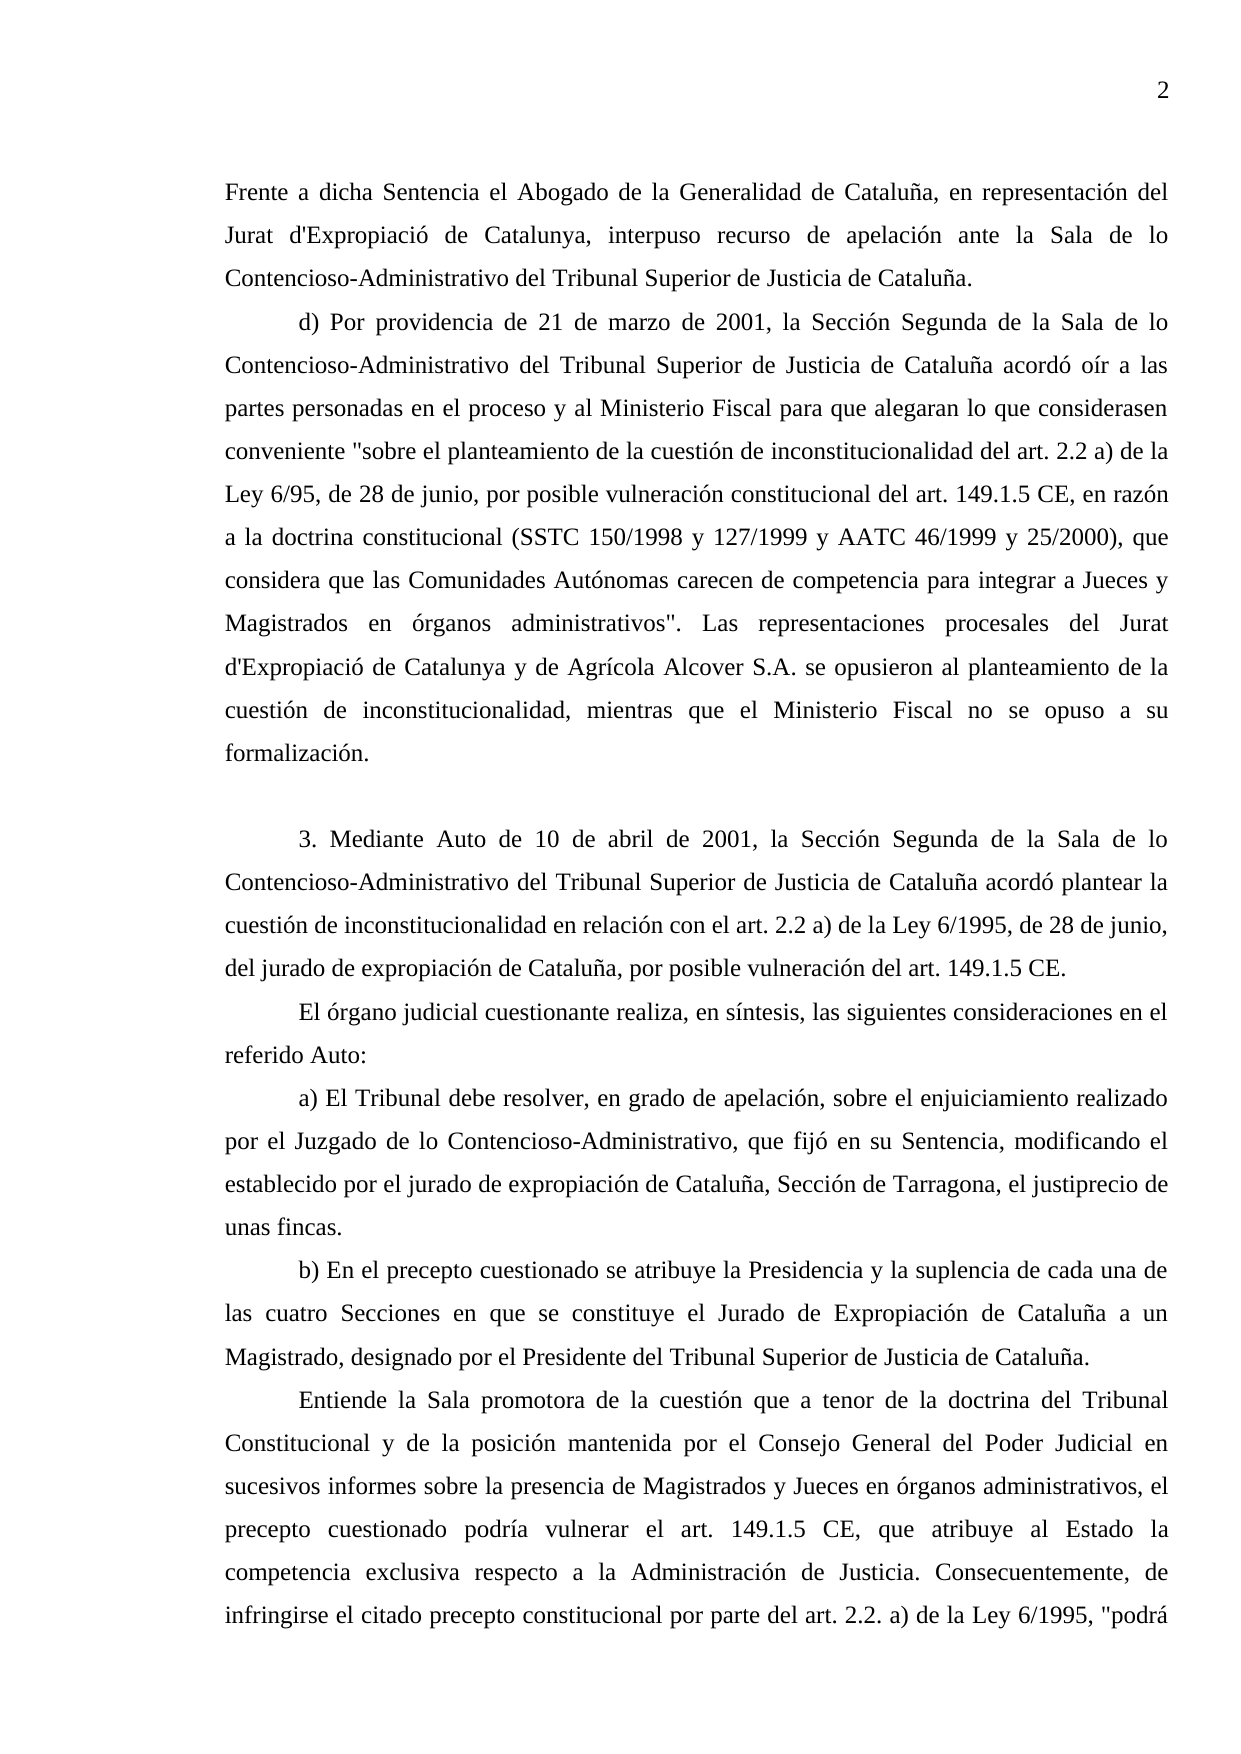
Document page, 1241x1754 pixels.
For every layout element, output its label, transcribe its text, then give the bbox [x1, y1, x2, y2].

text a) El Tribunal debe resolver, en grado de apelación, sobre el enjuiciamiento realizado por el Juzgado de lo Contencioso-Administrativo, que fijó en su Sentencia, modificando el establecido por el jurado de expropiación de Cataluña, Sección de Tarragona, el justiprecio de unas fincas. [224, 1083, 1169, 1241]
text d) Por providencia de 21 de marzo de 2001, la Sección Segunda de la Sala de lo Contencioso-Administrativo del Tribunal Superior de Justicia de Cataluña acordó oír a las partes personadas en el proceso y al Ministerio Fiscal para que alegaran lo que considerasen conveniente "sobre el planteamiento de la cuestión de inconstitucionalidad del art. 2.2 a) de la Ley 6/95, de 28 de junio, por posible vulneración constitucional del art. 149.1.5 CE, en razón a la doctrina constitucional (SSTC 150/1998 y 127/1999 y AATC 46/1999 y 25/2000), que considera que las Comunidades Autónomas carecen de competencia para integrar a Jueces y Magistrados en órganos administrativos". Las representaciones procesales del Jurat d'Expropiació de Catalunya y de Agrícola Alcover S.A. se opusieron al planteamiento de la cuestión de inconstitucionalidad, mientras que el Ministerio Fiscal no se opuso a su formalización. [224, 307, 1169, 767]
text 3. Mediante Auto de 10 de abril de 2001, la Sección Segunda de la Sala de lo Contencioso-Administrativo del Tribunal Superior de Justicia de Cataluña acordó plantear la cuestión de inconstitucionalidad en relación con el art. 2.2 a) de la Ley 6/1995, de 28 de junio, del jurado de expropiación de Cataluña, por posible vulneración del art. 149.1.5 CE. [224, 824, 1169, 982]
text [224, 1385, 1169, 1629]
text El órgano judicial cuestionante realiza, en síntesis, las siguientes consideraciones en el referido Auto: [224, 997, 1169, 1068]
text b) En el precepto cuestionado se atribuye la Presidencia y la suplencia de cada una de las cuatro Secciones en que se constituye el Jurado de Expropiación de Cataluña a un Magistrado, designado por el Presidente del Tribunal Superior de Justicia de Cataluña. [224, 1255, 1169, 1370]
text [224, 177, 1169, 292]
